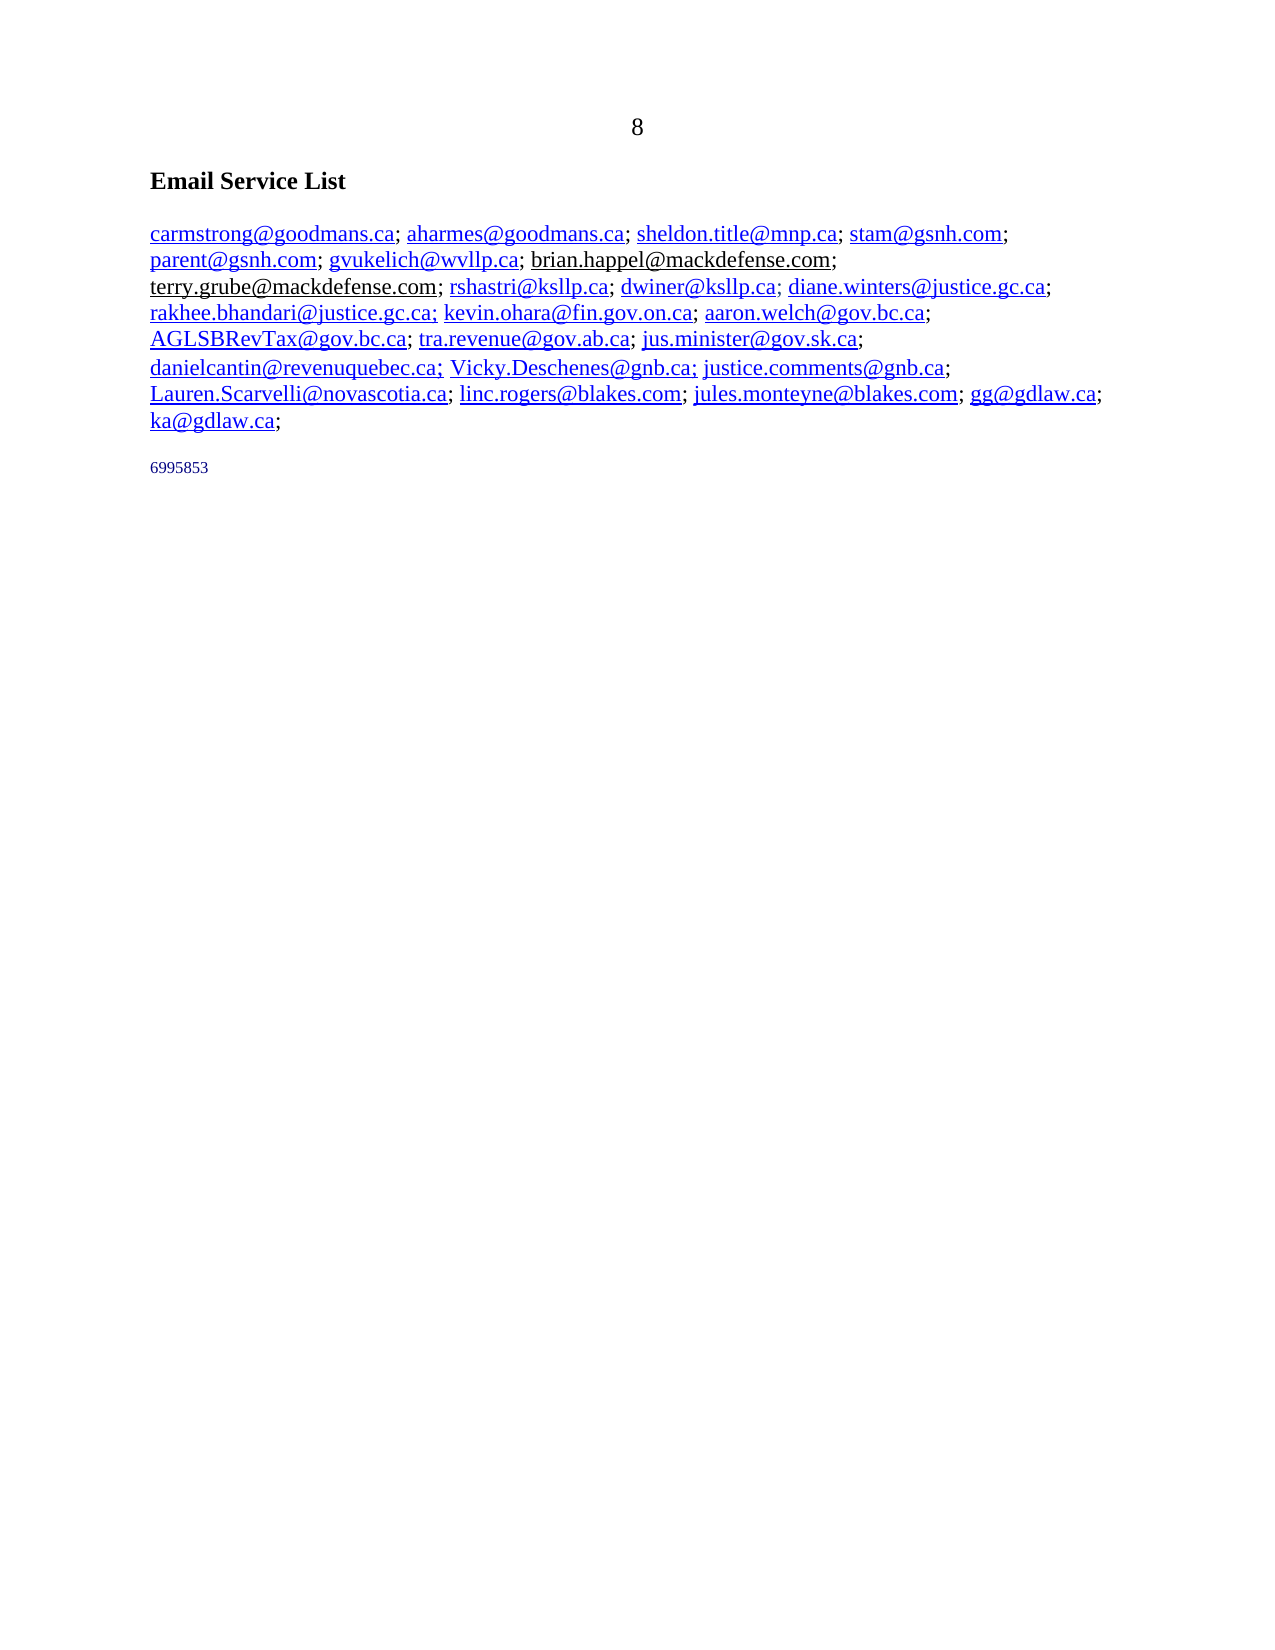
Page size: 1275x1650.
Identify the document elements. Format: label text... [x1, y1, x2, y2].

text carmstrong@goodmans.ca; aharmes@goodmans.ca; sheldon.title@mnp.ca; stam@gsnh.com; parent@gsnh.com; gvukelich@wvllp.ca; brian.happel@mackdefense.com; terry.grube@mackdefense.com; rshastri@ksllp.ca; dwiner@ksllp.ca; diane.winters@justice.gc.ca; rakhee.bhandari@justice.gc.ca; kevin.ohara@fin.gov.on.ca; aaron.welch@gov.bc.ca; AGLSBRevTax@gov.bc.ca; tra.revenue@gov.ab.ca; jus.minister@gov.sk.ca; danielcantin@revenuquebec.ca; Vicky.Deschenes@gnb.ca; justice.comments@gnb.ca; Lauren.Scarvelli@novascotia.ca; linc.rogers@blakes.com; jules.monteyne@blakes.com; gg@gdlaw.ca; ka@gdlaw.ca; [150, 220, 1125, 433]
text Email Service List [150, 166, 1125, 195]
text 6995853 [150, 458, 1125, 477]
